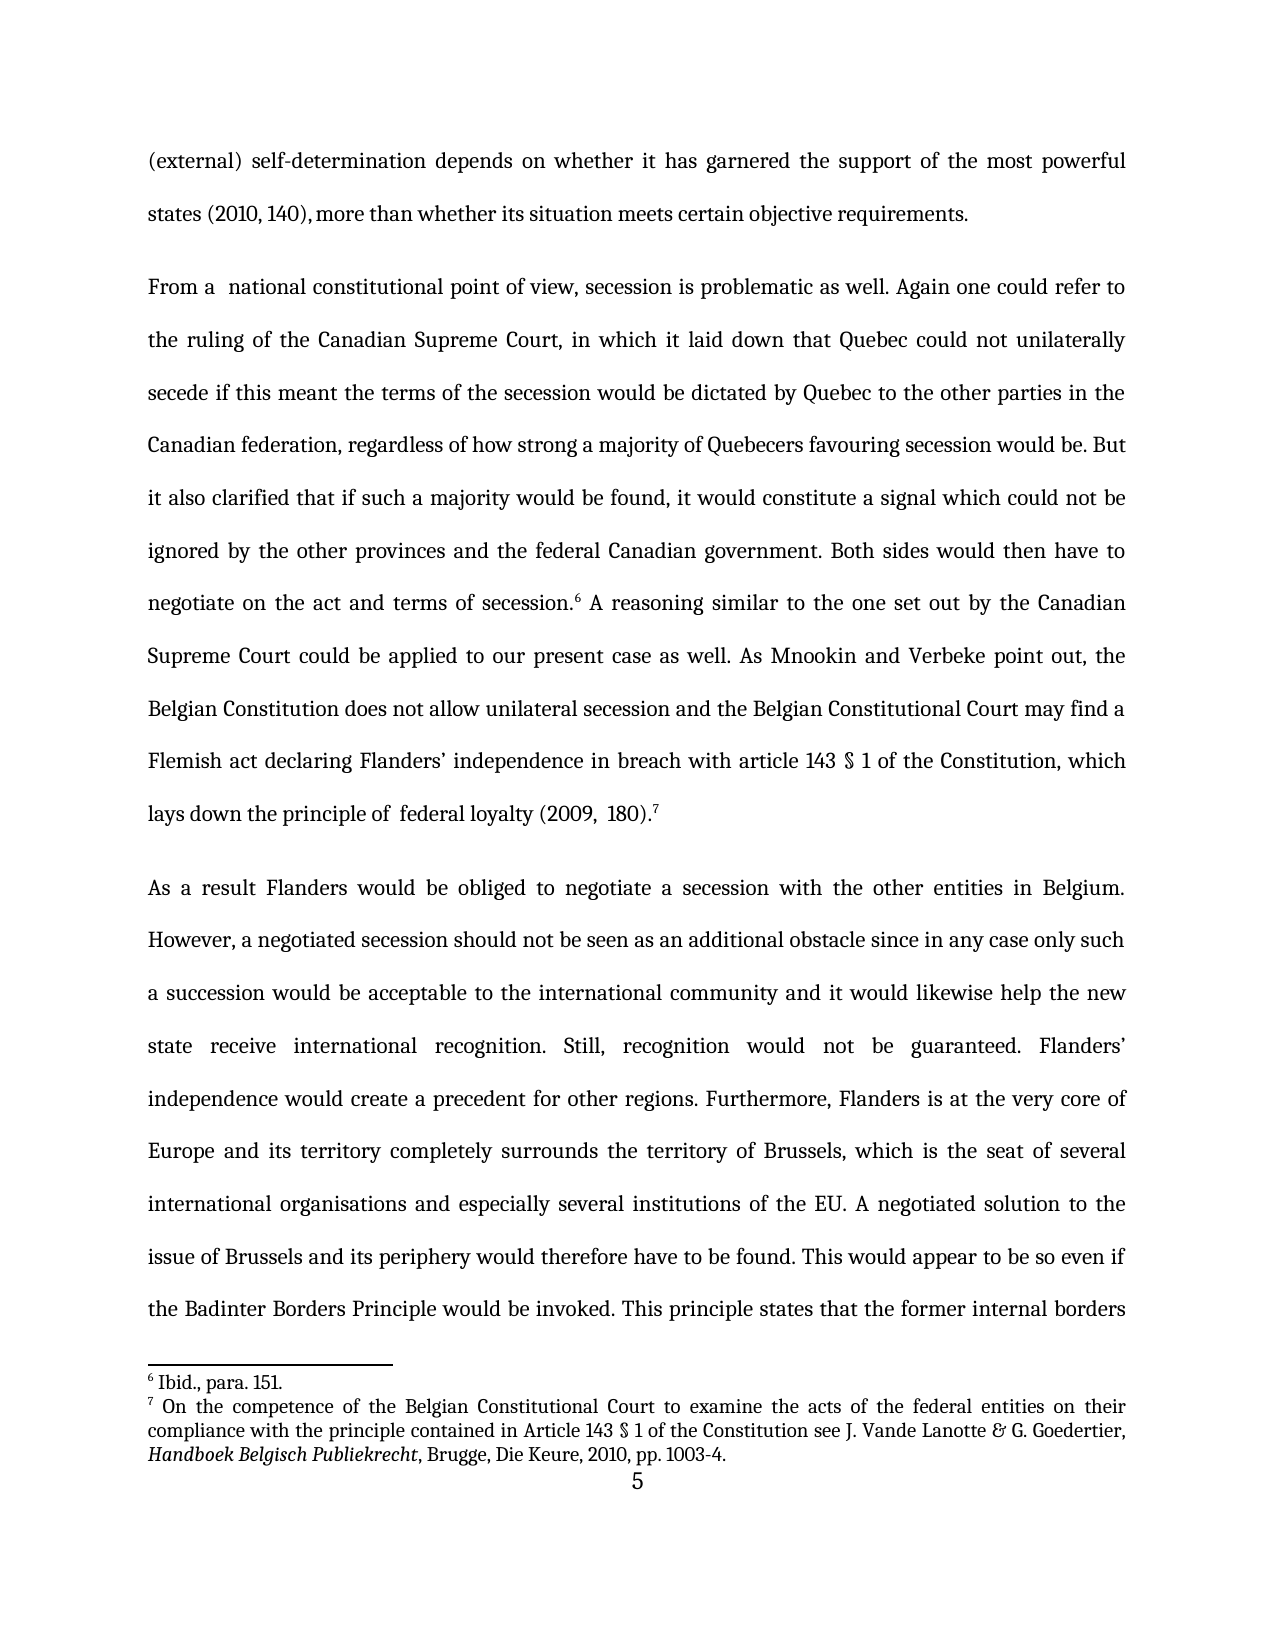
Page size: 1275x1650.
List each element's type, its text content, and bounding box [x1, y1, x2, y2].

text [148, 874, 1127, 1322]
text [148, 148, 1127, 227]
text From a national constitutional point of view, secession is problematic as well. Again one could refer to the ruling of the Canadian Supreme Court, in which it laid down that Quebec could not unilaterally secede if this meant the terms of the secession would be dictated by Quebec to the other parties in the Canadian federation, regardless of how strong a majority of Quebecers favouring secession would be. But it also clarified that if such a majority would be found, it would constitute a signal which could not be ignored by the other provinces and the federal Canadian government. Both sides would then have to negotiate on the act and terms of secession. A reasoning similar to the one set out by the Canadian Supreme Court could be applied to our present case as well. As Mnookin and Verbeke point out, the Belgian Constitution does not allow unilateral secession and the Belgian Constitutional Court may find a Flemish act declaring Flanders’ independence in breach with article 143 § 1 of the Constitution, which lays down the principle of federal loyalty (2009, 180). [148, 274, 1127, 827]
